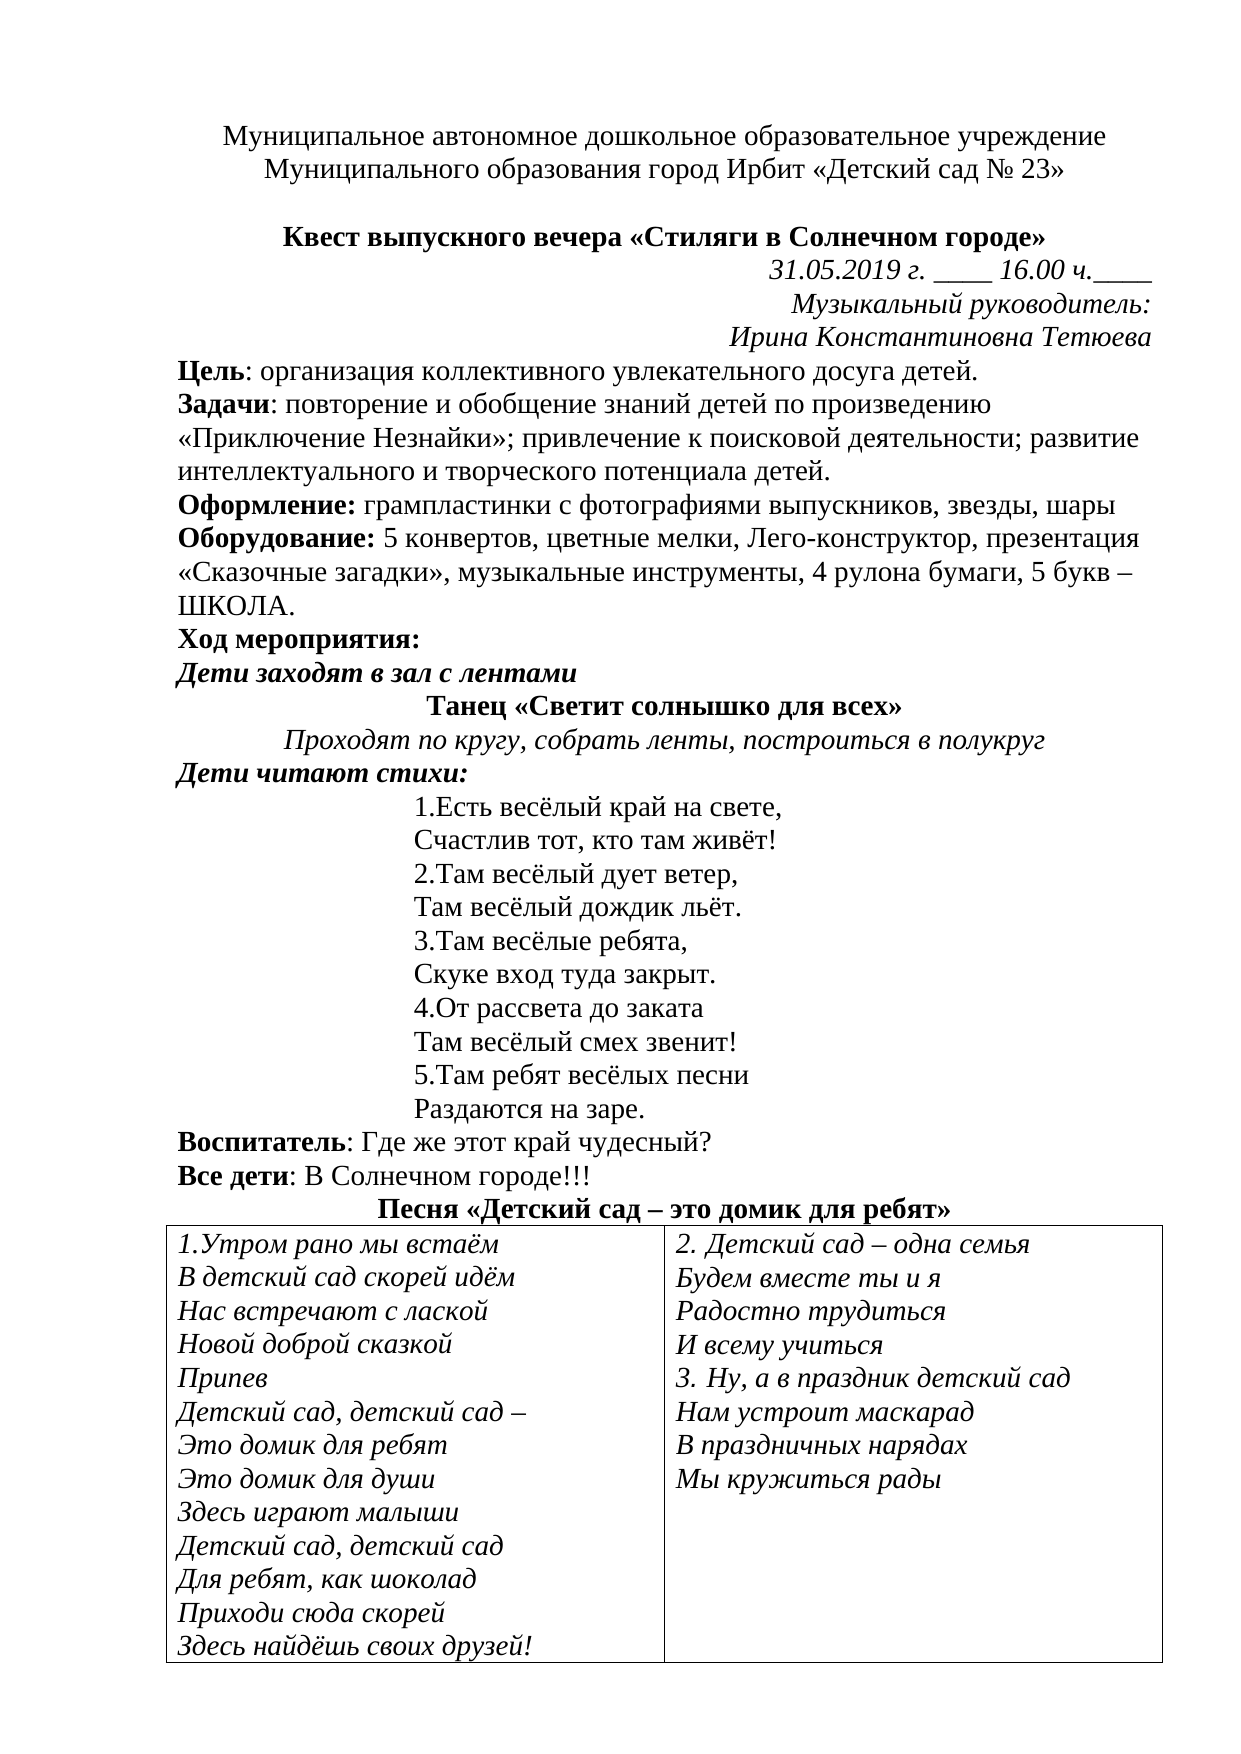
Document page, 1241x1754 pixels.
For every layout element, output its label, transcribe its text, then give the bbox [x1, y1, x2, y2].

text Раздаются на заре. [177, 1091, 1152, 1124]
text Оборудование: 5 конвертов, цветные мелки, Лего-конструктор, презентация «Сказочные загадки», музыкальные инструменты, 4 рулона бумаги, 5 букв – ШКОЛА. [177, 521, 1152, 621]
text 1.Есть весёлый край на свете, [177, 789, 1152, 822]
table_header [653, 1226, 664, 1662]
text 2.Там весёлый дует ветер, [177, 856, 1152, 889]
text Там весёлый дождик льёт. [177, 889, 1152, 923]
text Цель: организация коллективного увлекательного досуга детей. Задачи: повторение и обобщение знаний детей по произведению «Приключение Незнайки»; привлечение к поисковой деятельности; развитие интеллектуального и творческого потенциала детей. Оформление: грампластинки с фотографиями выпускников, звезды, шары [177, 353, 1152, 521]
text Квест выпускного вечера «Стиляги в Солнечном городе» [177, 219, 1152, 252]
text Проходят по кругу, собрать ленты, построиться в полукруг [177, 722, 1152, 755]
text Все дети: В Солнечном городе!!! [177, 1158, 1152, 1191]
text 5.Там ребят весёлых песни [177, 1057, 1152, 1091]
text Скуке вход туда закрыт. [177, 957, 1152, 990]
table_header 2. Детский сад – одна семья Будем вместе ты и я Радостно трудиться И всему учиться 3. Ну, а в праздник детский сад Нам устроит маскарад В праздничных нарядах Мы кружиться рады [665, 1226, 1162, 1662]
text Песня «Детский сад – это домик для ребят» [177, 1191, 1152, 1225]
text Дети читают стихи: [177, 755, 1152, 789]
text Танец «Светит солнышко для всех» [177, 688, 1152, 722]
text 3.Там весёлые ребята, [177, 923, 1152, 957]
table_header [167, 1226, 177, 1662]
text Муниципальное автономное дошкольное образовательное учреждение [177, 118, 1152, 152]
text Там весёлый смех звенит! [177, 1024, 1152, 1057]
text Ход мероприятия: [177, 621, 1152, 655]
text Дети заходят в зал с лентами [177, 655, 1152, 688]
text Муниципального образования город Ирбит «Детский сад № 23» [177, 152, 1152, 185]
text Воспитатель: Где же этот край чудесный? [177, 1124, 1152, 1158]
text 4.От рассвета до заката [177, 990, 1152, 1024]
text 31.05.2019 г. ____ 16.00 ч.____ [177, 252, 1152, 286]
text Ирина Константиновна Тетюева [177, 319, 1152, 353]
text Счастлив тот, кто там живёт! [177, 822, 1152, 856]
text Музыкальный руководитель: [177, 286, 1152, 319]
